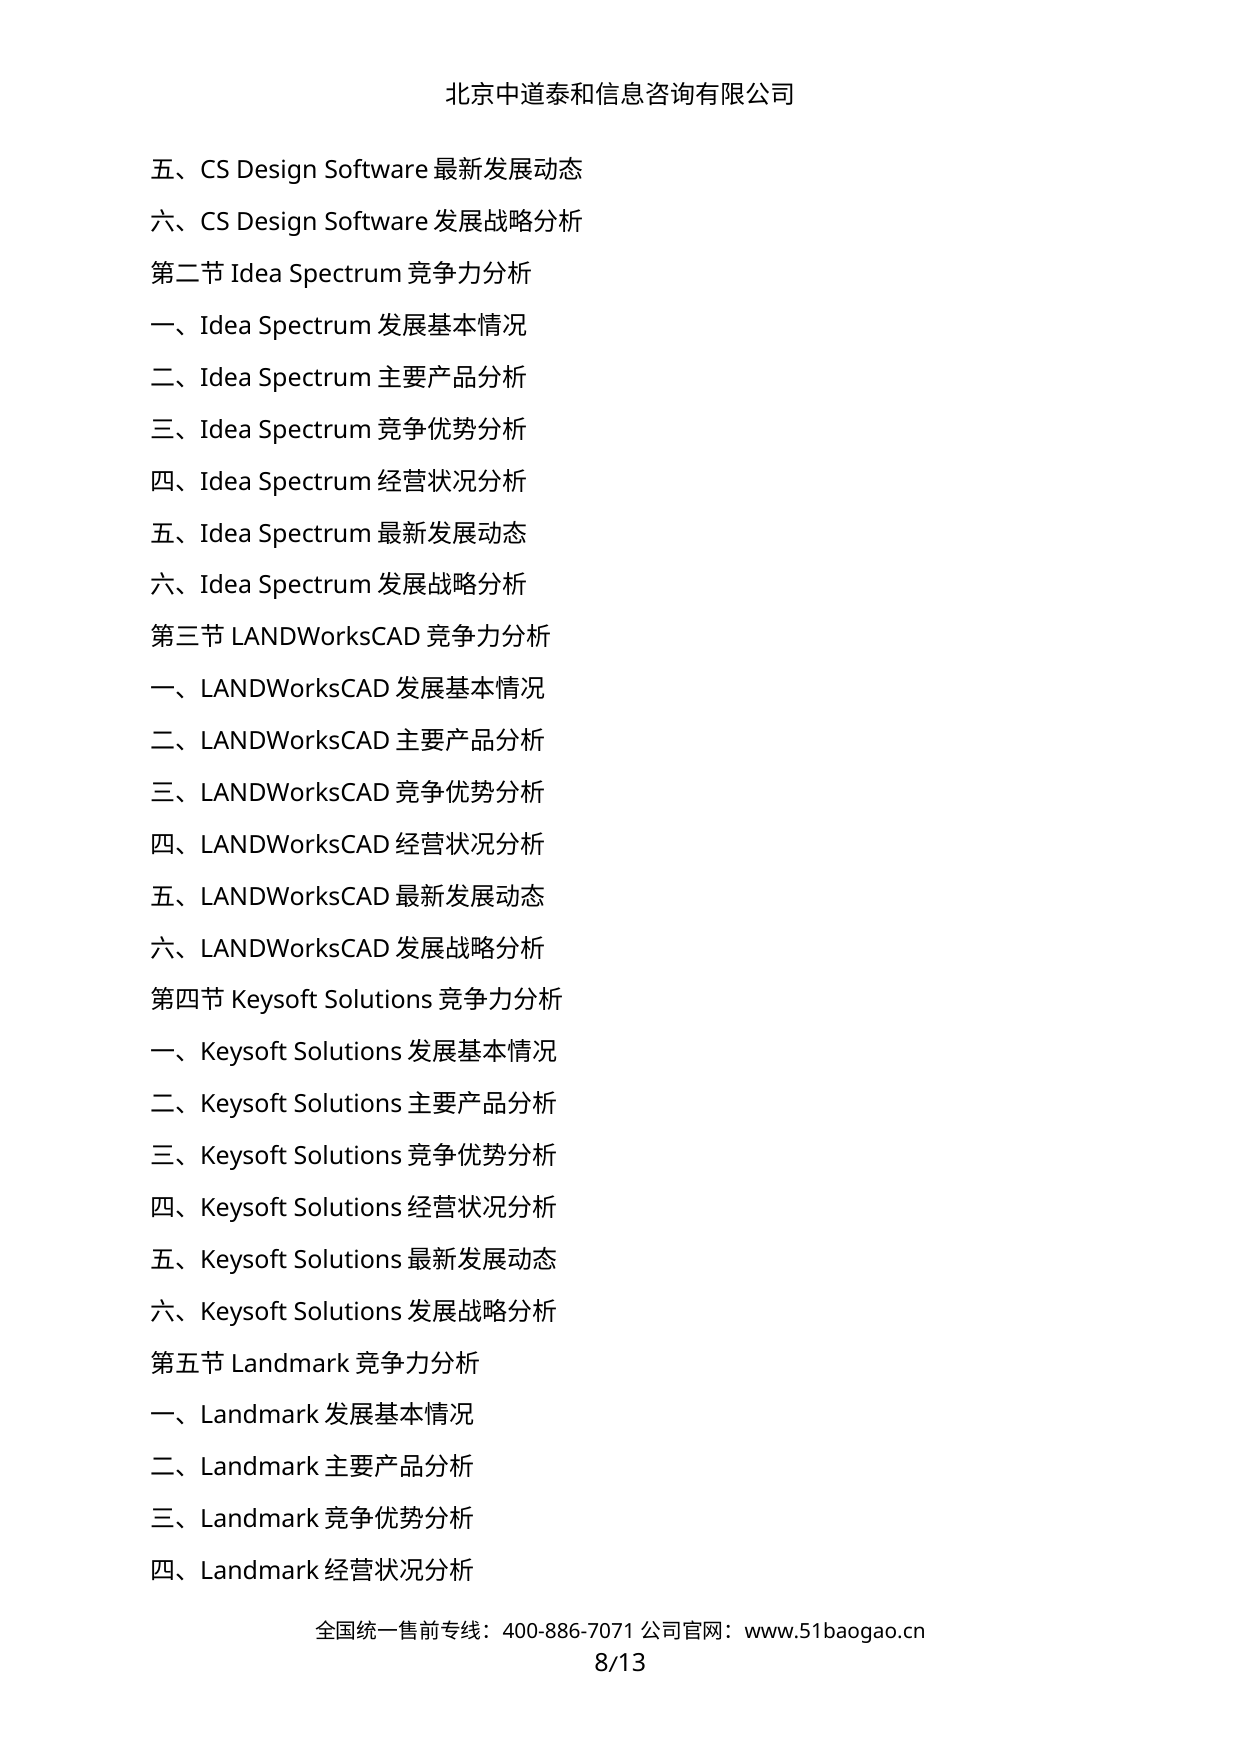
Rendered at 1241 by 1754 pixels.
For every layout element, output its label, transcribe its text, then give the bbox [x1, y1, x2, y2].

text 六、Idea Spectrum发展战略分析 [150, 565, 1090, 601]
text 四、Keysoft Solutions经营状况分析 [150, 1187, 1090, 1224]
text 三、Landmark竞争优势分析 [150, 1499, 1090, 1535]
text 四、LANDWorksCAD经营状况分析 [150, 824, 1090, 861]
text 二、Keysoft Solutions主要产品分析 [150, 1084, 1090, 1120]
text 五、LANDWorksCAD最新发展动态 [150, 876, 1090, 912]
text 二、Idea Spectrum主要产品分析 [150, 357, 1090, 394]
text 六、LANDWorksCAD发展战略分析 [150, 928, 1090, 964]
text 三、Idea Spectrum竞争优势分析 [150, 409, 1090, 446]
text 第四节 Keysoft Solutions竞争力分析 [150, 980, 1090, 1016]
text 一、Landmark发展基本情况 [150, 1395, 1090, 1431]
text 二、LANDWorksCAD主要产品分析 [150, 721, 1090, 757]
text 第五节 Landmark竞争力分析 [150, 1343, 1090, 1379]
text 四、Landmark经营状况分析 [150, 1551, 1090, 1587]
text 第二节 Idea Spectrum竞争力分析 [150, 254, 1090, 290]
text 三、LANDWorksCAD竞争优势分析 [150, 772, 1090, 809]
text 一、LANDWorksCAD发展基本情况 [150, 669, 1090, 705]
text 五、Keysoft Solutions最新发展动态 [150, 1239, 1090, 1276]
text 一、Idea Spectrum发展基本情况 [150, 306, 1090, 342]
text 三、Keysoft Solutions竞争优势分析 [150, 1136, 1090, 1172]
text 六、Keysoft Solutions发展战略分析 [150, 1291, 1090, 1327]
text 六、CS Design Software发展战略分析 [150, 202, 1090, 238]
text 五、Idea Spectrum最新发展动态 [150, 513, 1090, 549]
text 一、Keysoft Solutions发展基本情况 [150, 1032, 1090, 1068]
text 五、CS Design Software最新发展动态 [150, 150, 1090, 186]
text 二、Landmark主要产品分析 [150, 1447, 1090, 1483]
text 四、Idea Spectrum经营状况分析 [150, 461, 1090, 497]
text 第三节 LANDWorksCAD竞争力分析 [150, 617, 1090, 653]
